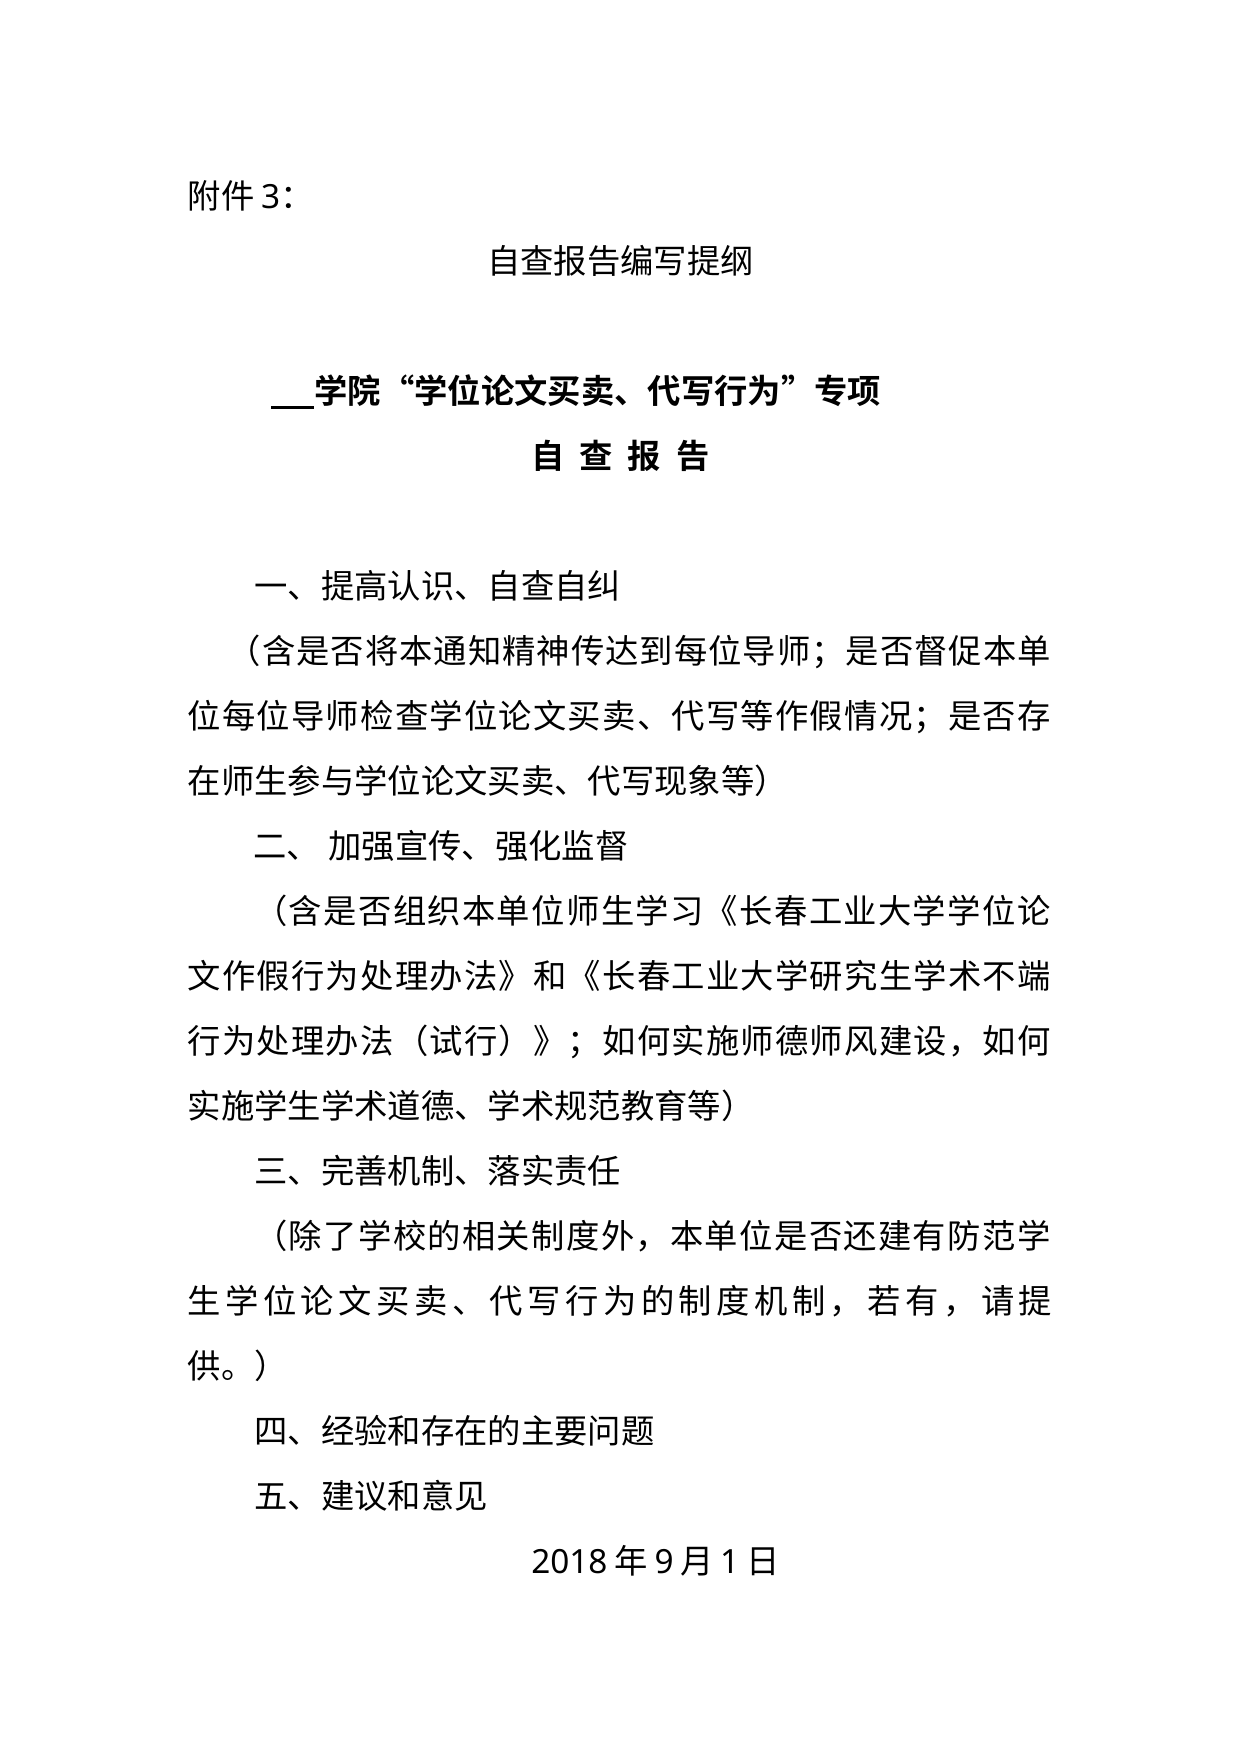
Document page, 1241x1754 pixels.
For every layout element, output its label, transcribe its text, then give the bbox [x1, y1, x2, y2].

text 学院“学位论文买卖、代写行为”专项 [187, 357, 1053, 422]
text （含是否将本通知精神传达到每位导师；是否督促本单位每位导师检查学位论文买卖、代写等作假情况；是否存在师生参与学位论文买卖、代写现象等） [187, 617, 1053, 812]
text 2018年9月1日 [187, 1527, 1053, 1592]
list 加强宣传、强化监督 [253, 812, 1053, 877]
text 五、建议和意见 [187, 1462, 1053, 1527]
text （含是否组织本单位师生学习《长春工业大学学位论文作假行为处理办法》和《长春工业大学研究生学术不端行为处理办法（试行）》；如何实施师德师风建设，如何实施学生学术道德、学术规范教育等） [187, 877, 1053, 1137]
text （除了学校的相关制度外，本单位是否还建有防范学生学位论文买卖、代写行为的制度机制，若有，请提供。） [187, 1202, 1053, 1397]
text 三、完善机制、落实责任 [187, 1137, 1053, 1202]
text 一、提高认识、自查自纠 [187, 552, 1053, 617]
text 自查报告编写提纲 [187, 227, 1053, 292]
text 四、经验和存在的主要问题 [187, 1397, 1053, 1462]
text 附件3： [187, 162, 1053, 227]
text 自 查 报 告 [187, 422, 1053, 487]
